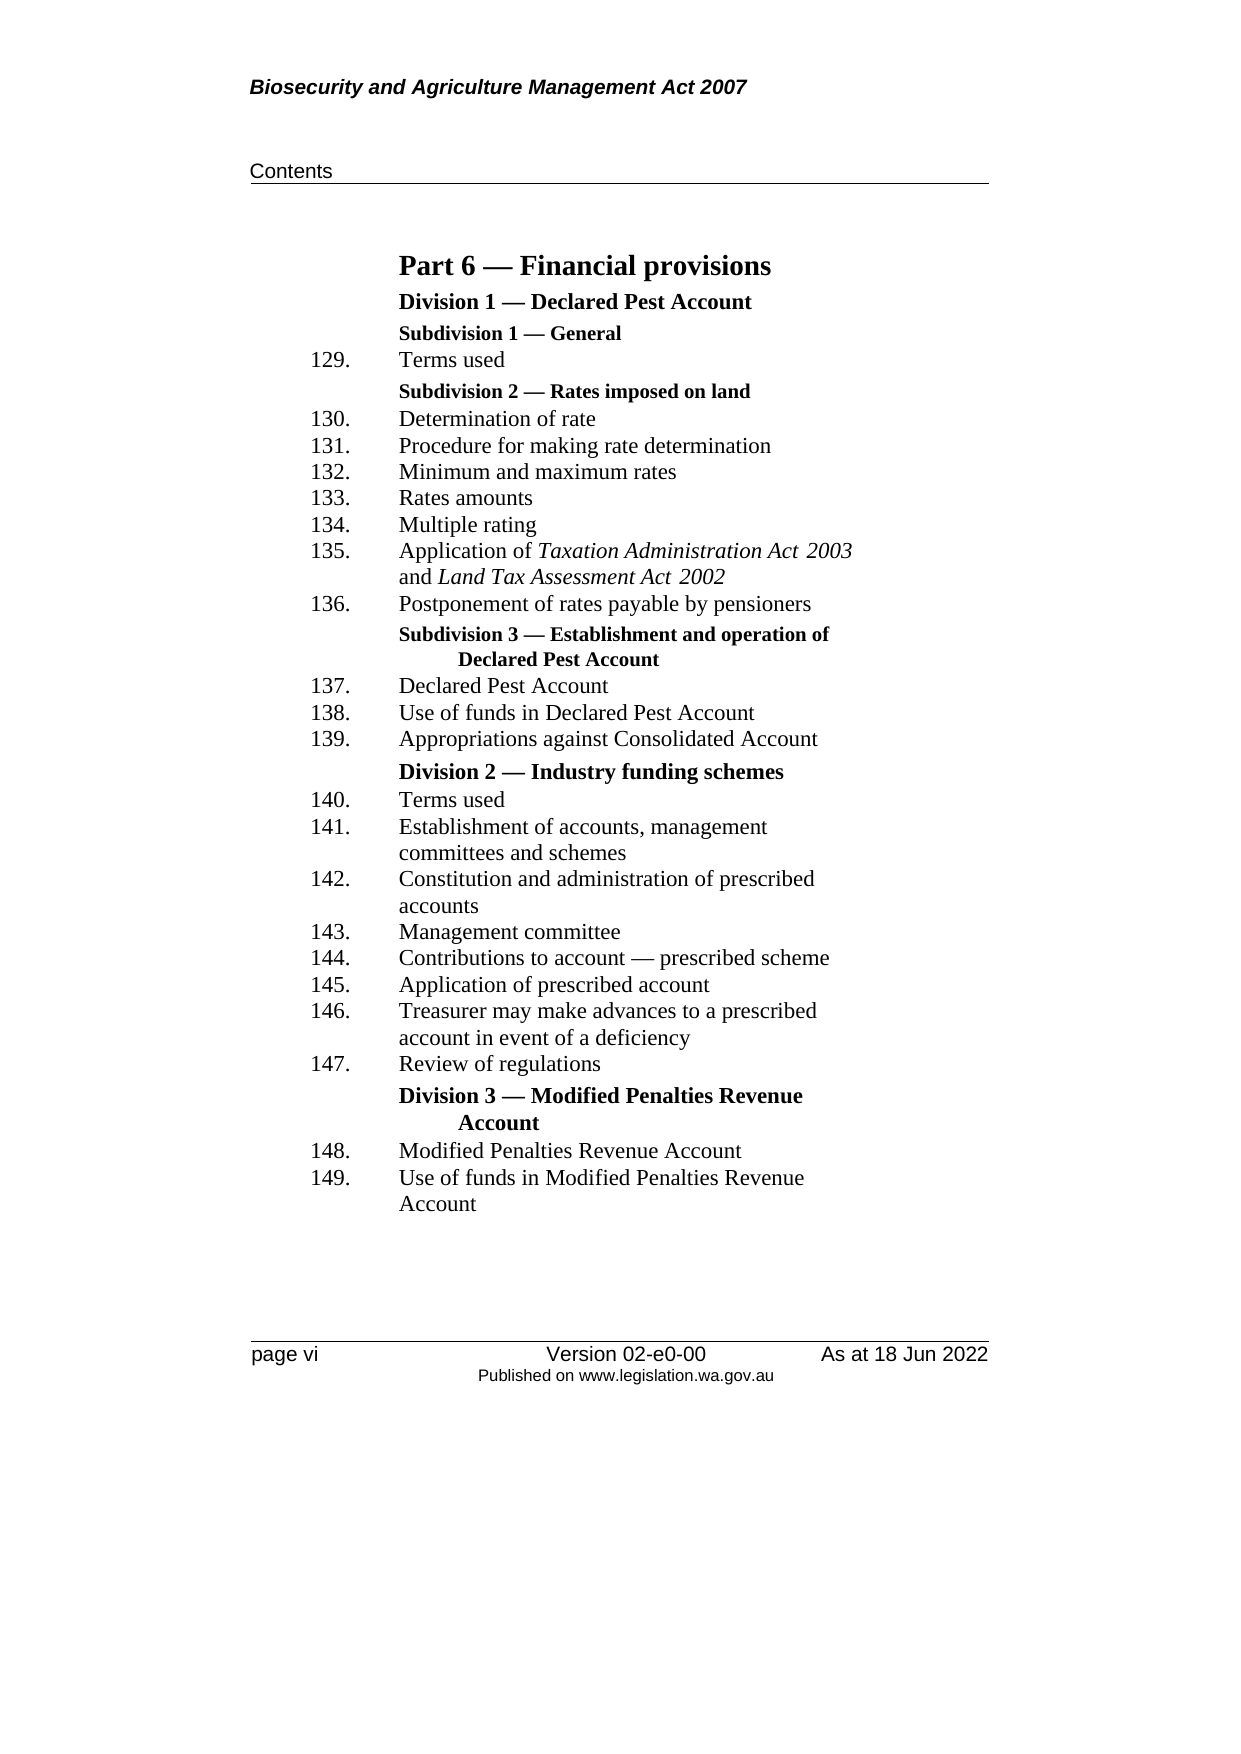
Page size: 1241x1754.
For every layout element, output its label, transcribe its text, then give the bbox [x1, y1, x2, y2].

text 138. Use of funds in Declared Pest Account 96 [310, 699, 871, 725]
text 149. Use of funds in Modified Penalties Revenue Account 103 [310, 1164, 871, 1216]
text 134. Multiple rating 93 [310, 511, 871, 537]
text Division 1 — Declared Pest Account [399, 288, 871, 314]
text 133. Rates amounts 93 [310, 484, 871, 511]
text Division 2 — Industry funding schemes [399, 758, 871, 784]
text 145. Application of prescribed account 100 [310, 971, 871, 997]
text 140. Terms used 97 [310, 786, 871, 813]
text Subdivision 1 — General [399, 320, 871, 344]
text 141. Establishment of accounts, management committees and schemes 97 [310, 813, 871, 865]
text 148. Modified Penalties Revenue Account 103 [310, 1137, 871, 1164]
text 139. Appropriations against Consolidated Account 97 [310, 725, 871, 752]
text 136. Postponement of rates payable by pensioners 94 [310, 590, 871, 616]
text 131. Procedure for making rate determination 92 [310, 432, 871, 458]
text 144. Contributions to account — prescribed scheme 99 [310, 944, 871, 971]
text 135. Application of Taxation Administration Act 2003 and Land Tax Assessment Act 2002 94 [310, 537, 871, 590]
text 130. Determination of rate 91 [310, 405, 871, 432]
text Subdivision 2 — Rates imposed on land [399, 379, 871, 403]
text 137. Declared Pest Account 95 [310, 673, 871, 699]
text Part 6 — Financial provisions [399, 248, 871, 282]
text 142. Constitution and administration of prescribed accounts 98 [310, 865, 871, 918]
text 143. Management committee 99 [310, 918, 871, 944]
text 146. Treasurer may make advances to a prescribed account in event of a deficiency 102 [310, 997, 871, 1050]
text Subdivision 3 — Establishment and operation of Declared Pest Account [399, 622, 871, 671]
text Division 3 — Modified Penalties Revenue Account [399, 1082, 871, 1135]
text 147. Review of regulations 102 [310, 1050, 871, 1076]
text 129. Terms used 91 [310, 347, 871, 373]
text 132. Minimum and maximum rates 92 [310, 458, 871, 484]
